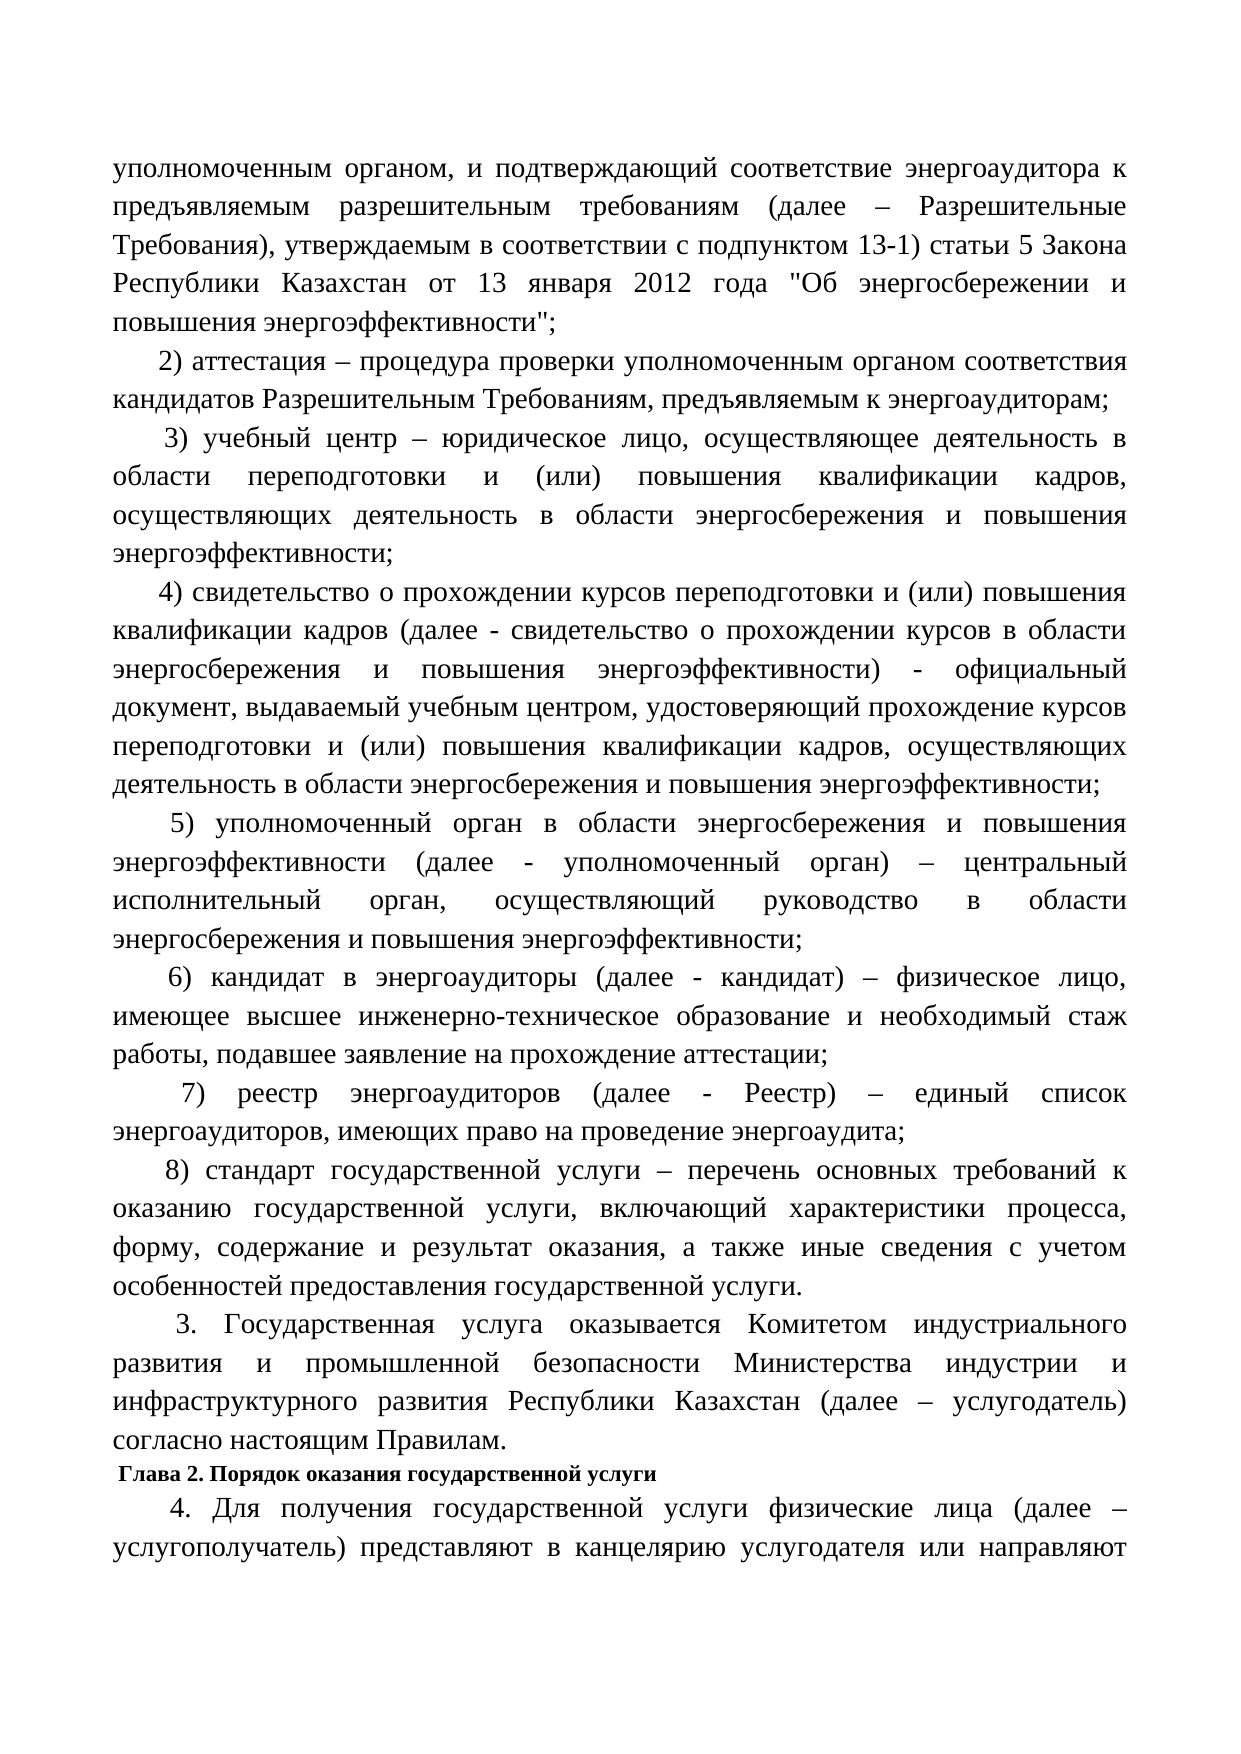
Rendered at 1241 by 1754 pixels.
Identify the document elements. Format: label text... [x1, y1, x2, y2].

text 8) стандарт государственной услуги – перечень основных требований к оказанию государственной услуги, включающий характеристики процесса, форму, содержание и результат оказания, а также иные сведения с учетом особенностей предоставления государственной услуги. [112, 1152, 1128, 1301]
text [112, 1491, 1128, 1563]
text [112, 150, 1128, 338]
text 4) свидетельство о прохождении курсов переподготовки и (или) повышения квалификации кадров (далее - свидетельство о прохождении курсов в области энергосбережения и повышения энергоэффективности) - официальный документ, выдаваемый учебным центром, удостоверяющий прохождение курсов переподготовки и (или) повышения квалификации кадров, осуществляющих деятельность в области энергосбережения и повышения энергоэффективности; [112, 574, 1128, 800]
text 2) аттестация – процедура проверки уполномоченным органом соответствия кандидатов Разрешительным Требованиям, предъявляемым к энергоаудиторам; [112, 343, 1128, 415]
text 3. Государственная услуга оказывается Комитетом индустриального развития и промышленной безопасности Министерства индустрии и инфраструктурного развития Республики Казахстан (далее – услугодатель) согласно настоящим Правилам. [112, 1306, 1128, 1455]
text 3) учебный центр – юридическое лицо, осуществляющее деятельность в области переподготовки и (или) повышения квалификации кадров, осуществляющих деятельность в области энергосбережения и повышения энергоэффективности; [112, 420, 1128, 569]
text 7) реестр энергоаудиторов (далее - Реестр) – единый список энергоаудиторов, имеющих право на проведение энергоаудита; [112, 1075, 1128, 1147]
text 5) уполномоченный орган в области энергосбережения и повышения энергоэффективности (далее - уполномоченный орган) – центральный исполнительный орган, осуществляющий руководство в области энергосбережения и повышения энергоэффективности; [112, 805, 1128, 954]
text Глава 2. Порядок оказания государственной услуги [112, 1460, 1128, 1487]
text 6) кандидат в энергоаудиторы (далее - кандидат) – физическое лицо, имеющее высшее инженерно-техническое образование и необходимый стаж работы, подавшее заявление на прохождение аттестации; [112, 959, 1128, 1070]
